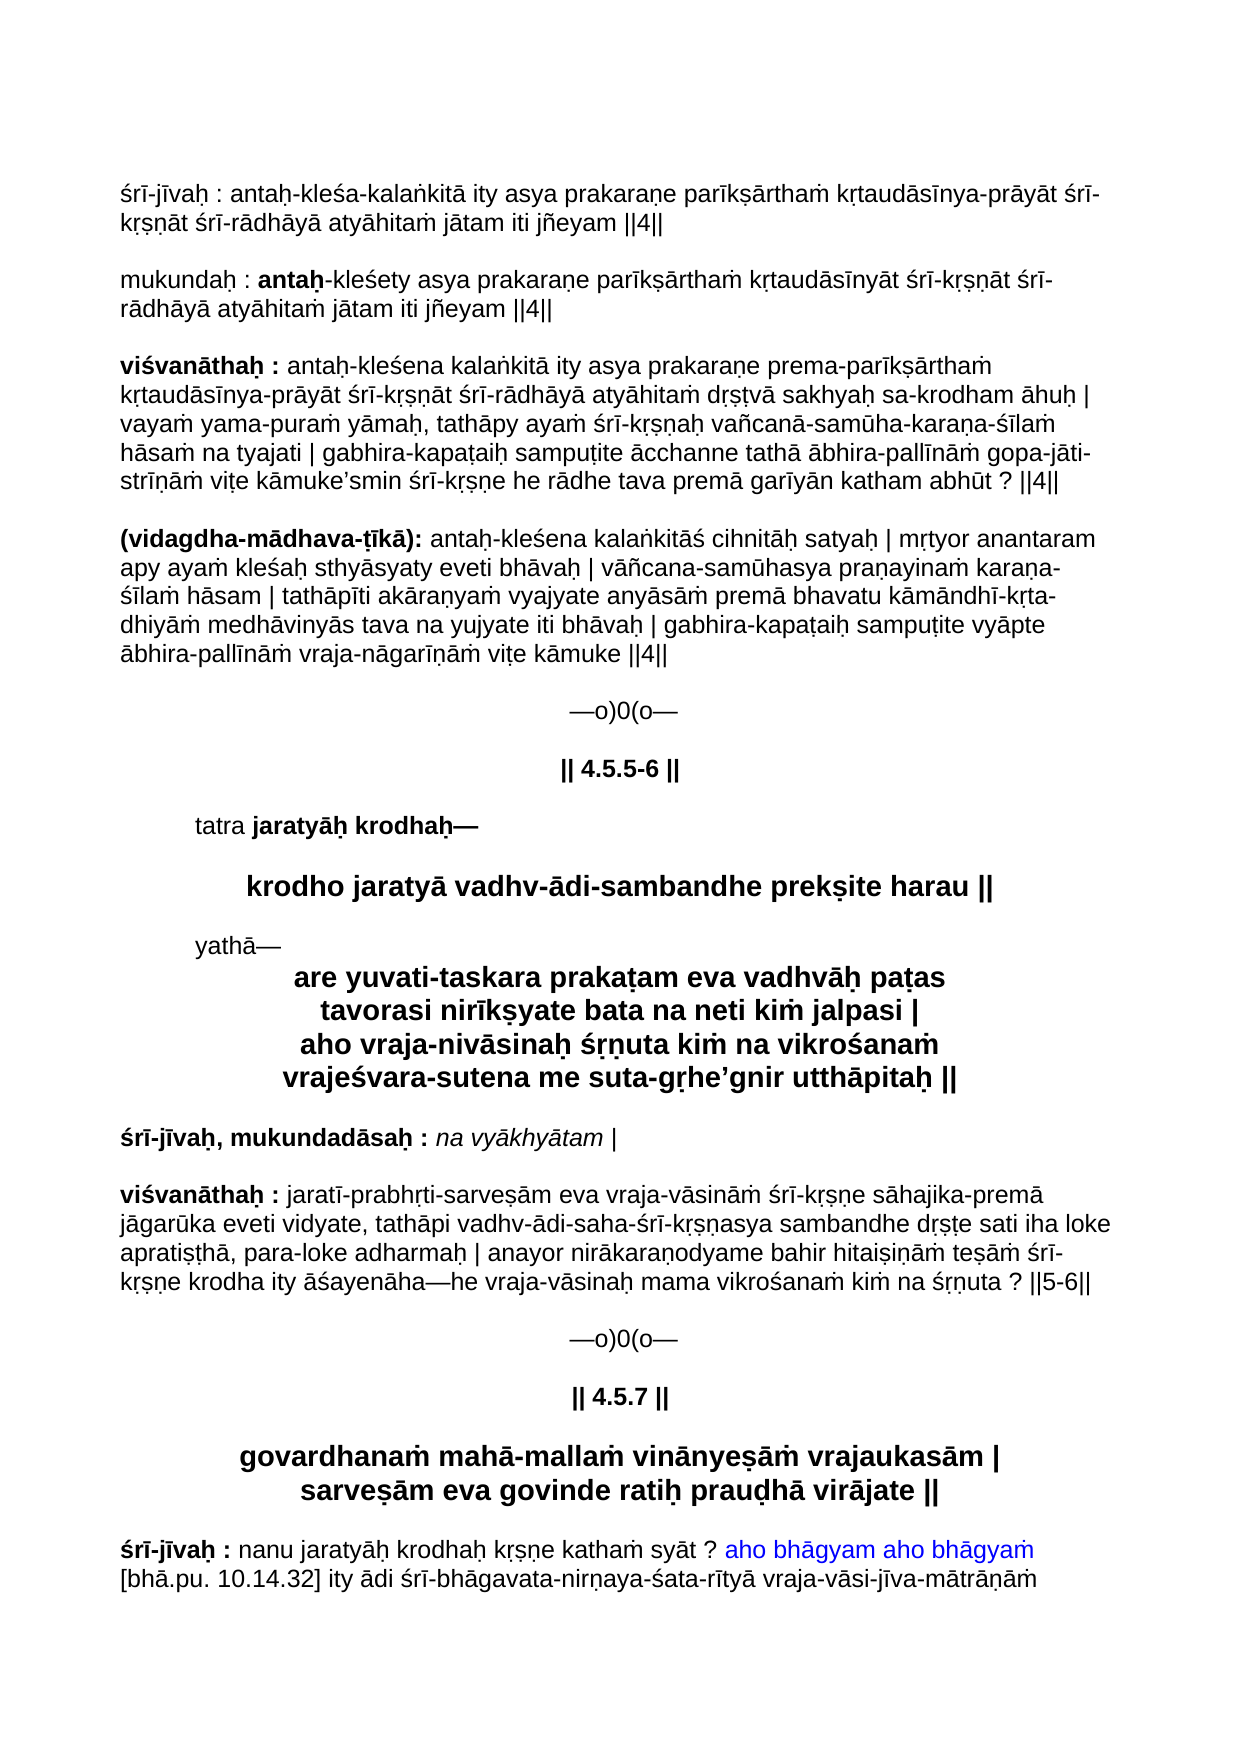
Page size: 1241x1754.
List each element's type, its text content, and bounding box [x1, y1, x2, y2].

text govardhanaṁ mahā-mallaṁ vinānyeṣāṁ vrajaukasām | [120, 1439, 1120, 1472]
text tatra jaratyāḥ krodhaḥ— [120, 811, 1120, 840]
text śrī-jīvaḥ, mukundadāsaḥ : na vyākhyātam | [120, 1123, 1120, 1151]
text aho vraja-nivāsinaḥ śṛṇuta kiṁ na vikrośanaṁ [120, 1027, 1120, 1060]
text —o)0(o— [120, 696, 1120, 725]
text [120, 1535, 1120, 1592]
text viśvanāthaḥ : jaratī-prabhṛti-sarveṣām eva vraja-vāsināṁ śrī-kṛṣṇe sāhajika-premā jāgarūka eveti vidyate, tathāpi vadhv-ādi-saha-śrī-kṛṣṇasya sambandhe dṛṣṭe sati iha loke apratiṣṭhā, para-loke adharmaḥ | anayor nirākaraṇodyame bahir hitaiṣiṇāṁ teṣāṁ śrī-kṛṣṇe krodha ity āśayenāha—he vraja-vāsinaḥ mama vikrośanaṁ kiṁ na śṛṇuta ? ||5-6|| [120, 1180, 1120, 1295]
text mukundaḥ : antaḥ-kleśety asya prakaraṇe parīkṣārthaṁ kṛtaudāsīnyāt śrī-kṛṣṇāt śrī-rādhāyā atyāhitaṁ jātam iti jñeyam ||4|| [120, 265, 1120, 322]
text krodho jaratyā vadhv-ādi-sambandhe prekṣite harau || [120, 869, 1120, 902]
text —o)0(o— [120, 1324, 1120, 1353]
text śrī-jīvaḥ : antaḥ-kleśa-kalaṅkitā ity asya prakaraṇe parīkṣārthaṁ kṛtaudāsīnya-prāyāt śrī-kṛṣṇāt śrī-rādhāyā atyāhitaṁ jātam iti jñeyam ||4|| [120, 179, 1120, 236]
text viśvanāthaḥ : antaḥ-kleśena kalaṅkitā ity asya prakaraṇe prema-parīkṣārthaṁ kṛtaudāsīnya-prāyāt śrī-kṛṣṇāt śrī-rādhāyā atyāhitaṁ dṛṣṭvā sakhyaḥ sa-krodham āhuḥ | vayaṁ yama-puraṁ yāmaḥ, tathāpy ayaṁ śrī-kṛṣṇaḥ vañcanā-samūha-karaṇa-śīlaṁ hāsaṁ na tyajati | gabhira-kapaṭaiḥ sampuṭite ācchanne tathā ābhira-pallīnāṁ gopa-jāti-strīṇāṁ viṭe kāmuke’smin śrī-kṛṣṇe he rādhe tava premā garīyān katham abhūt ? ||4|| [120, 351, 1120, 495]
text tavorasi nirīkṣyate bata na neti kiṁ jalpasi | [120, 993, 1120, 1027]
text (vidagdha-mādhava-ṭīkā): antaḥ-kleśena kalaṅkitāś cihnitāḥ satyaḥ | mṛtyor anantaram apy ayaṁ kleśaḥ sthyāsyaty eveti bhāvaḥ | vāñcana-samūhasya praṇayinaṁ karaṇa-śīlaṁ hāsam | tathāpīti akāraṇyaṁ vyajyate anyāsāṁ premā bhavatu kāmāndhī-kṛta-dhiyāṁ medhāvinyās tava na yujyate iti bhāvaḥ | gabhira-kapaṭaiḥ sampuṭite vyāpte ābhira-pallīnāṁ vraja-nāgarīṇāṁ viṭe kāmuke ||4|| [120, 524, 1120, 667]
text are yuvati-taskara prakaṭam eva vadhvāḥ paṭas [120, 960, 1120, 993]
text || 4.5.7 || [120, 1381, 1120, 1410]
text || 4.5.5-6 || [120, 754, 1120, 782]
text yathā— [120, 931, 1120, 960]
text sarveṣām eva govinde ratiḥ prauḍhā virājate || [120, 1472, 1120, 1506]
text vrajeśvara-sutena me suta-gṛhe’gnir utthāpitaḥ || [120, 1060, 1120, 1094]
